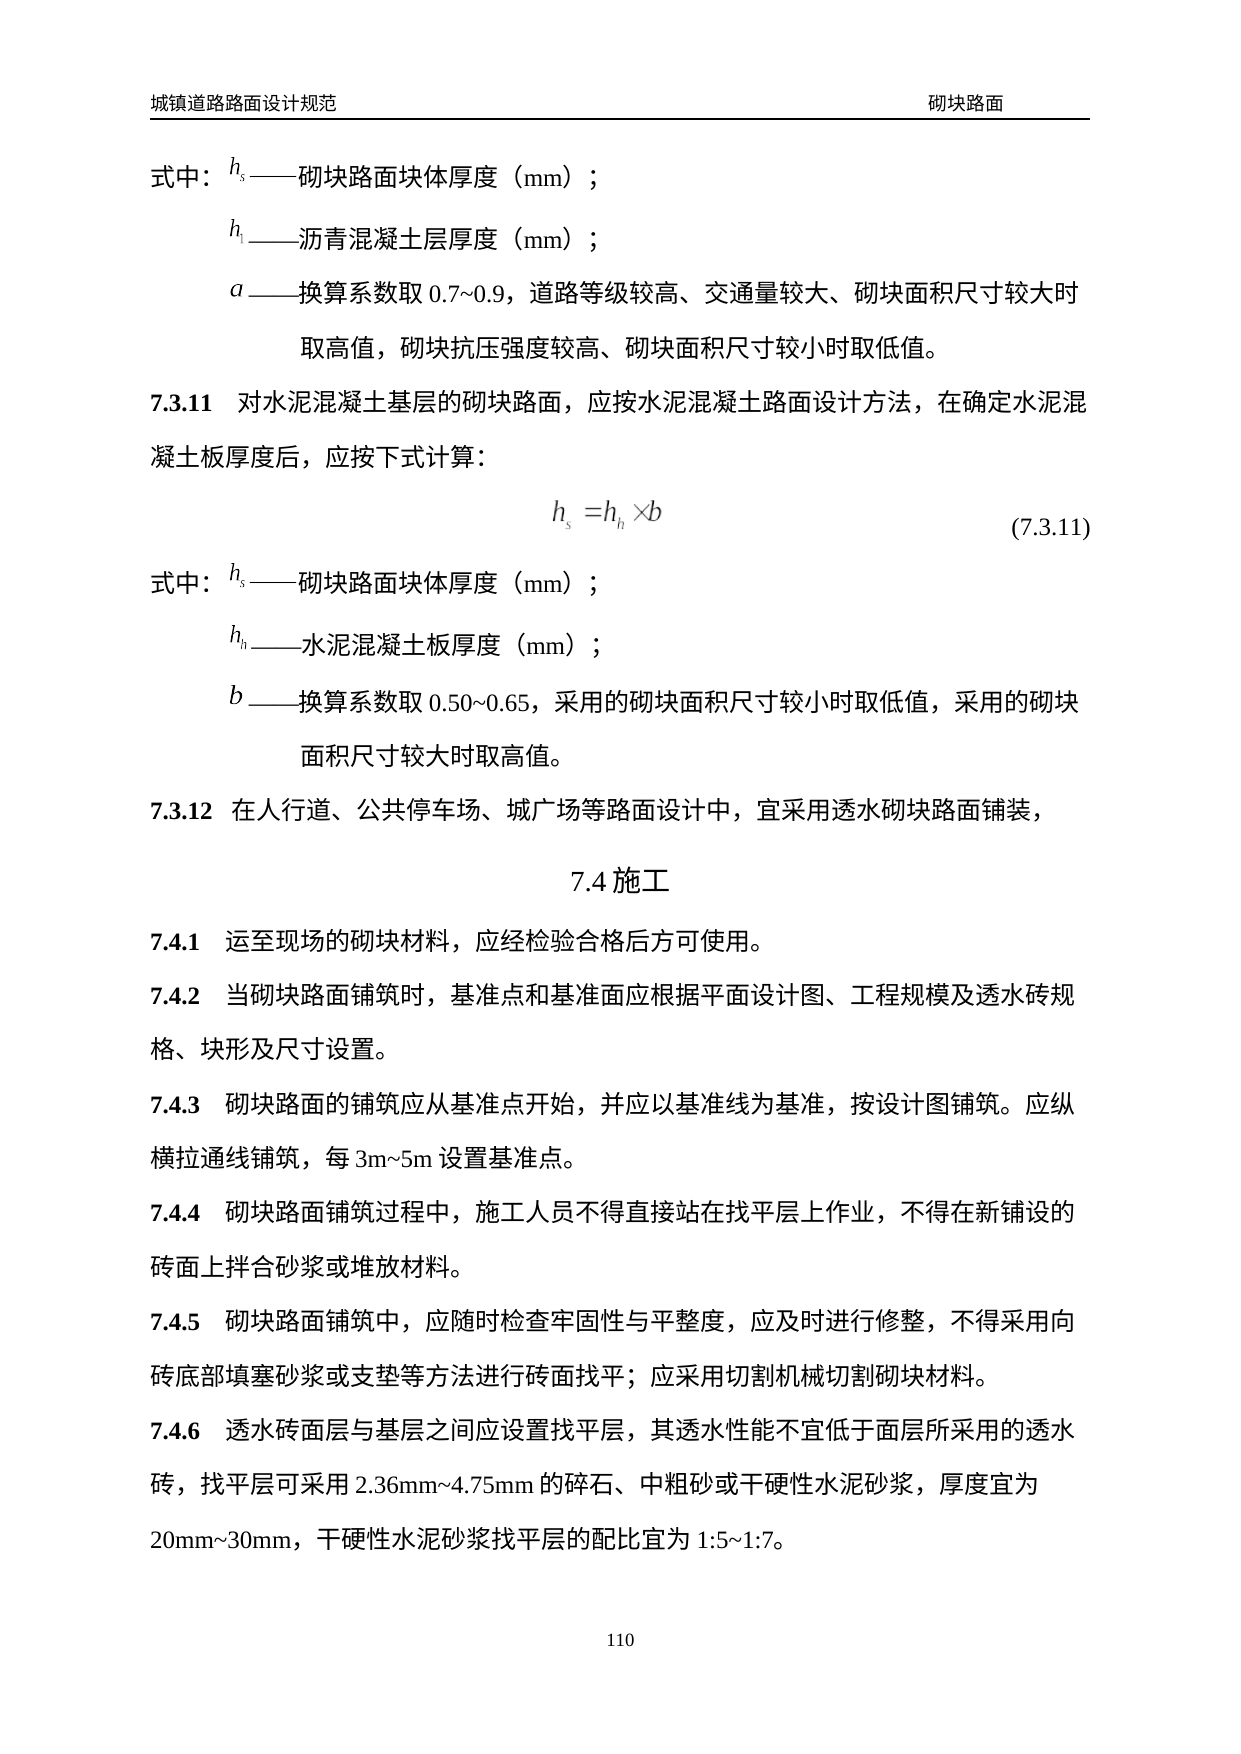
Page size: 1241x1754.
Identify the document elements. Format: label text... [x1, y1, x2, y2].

text 7.4.2 当砌块路面铺筑时，基准点和基准面应根据平面设计图、工程规模及透水砖规格、块形及尺寸设置。 [150, 975, 1090, 1066]
text 7.3.11 对水泥混凝土基层的砌块路面，应按水泥混凝土路面设计方法，在确定水泥混凝土板厚度后，应按下式计算： [150, 383, 1090, 473]
text 7.4.3 砌块路面的铺筑应从基准点开始，并应以基准线为基准，按设计图铺筑。应纵横拉通线铺筑，每3m~5m 设置基准点。 [150, 1084, 1090, 1175]
text 7.4.4 砌块路面铺筑过程中，施工人员不得直接站在找平层上作业，不得在新铺设的砖面上拌合砂浆或堆放材料。 [150, 1193, 1090, 1283]
text 7.4.1 运至现场的砌块材料，应经检验合格后方可使用。 [150, 921, 1090, 957]
text (7.3.11) [150, 491, 1090, 541]
text 式中：——砌块路面块体厚度（mm）； [150, 556, 1090, 599]
text 7.4.6 透水砖面层与基层之间应设置找平层，其透水性能不宜低于面层所采用的透水砖，找平层可采用2.36mm~4.75mm的碎石、中粗砂或干硬性水泥砂浆，厚度宜为20mm~30mm，干硬性水泥砂浆找平层的配比宜为1:5~1:7。 [150, 1410, 1090, 1555]
text ——水泥混凝土板厚度（mm）； [150, 618, 1090, 661]
text ——沥青混凝土层厚度（mm）； [150, 212, 1090, 256]
text ——换算系数取0.7~0.9，道路等级较高、交通量较大、砌块面积尺寸较大时取高值，砌块抗压强度较高、砌块面积尺寸较小时取低值。 [225, 274, 1090, 364]
text 7.3.12 在人行道、公共停车场、城广场等路面设计中，宜采用透水砌块路面铺装， [150, 791, 1090, 827]
subtitle 7.4施工 [150, 858, 1090, 900]
text ——换算系数取0.50~0.65，采用的砌块面积尺寸较小时取低值，采用的砌块面积尺寸较大时取高值。 [225, 679, 1090, 773]
text 式中：——砌块路面块体厚度（mm）； [150, 150, 1090, 194]
text 7.4.5 砌块路面铺筑中，应随时检查牢固性与平整度，应及时进行修整，不得采用向砖底部填塞砂浆或支垫等方法进行砖面找平；应采用切割机械切割砌块材料。 [150, 1302, 1090, 1392]
